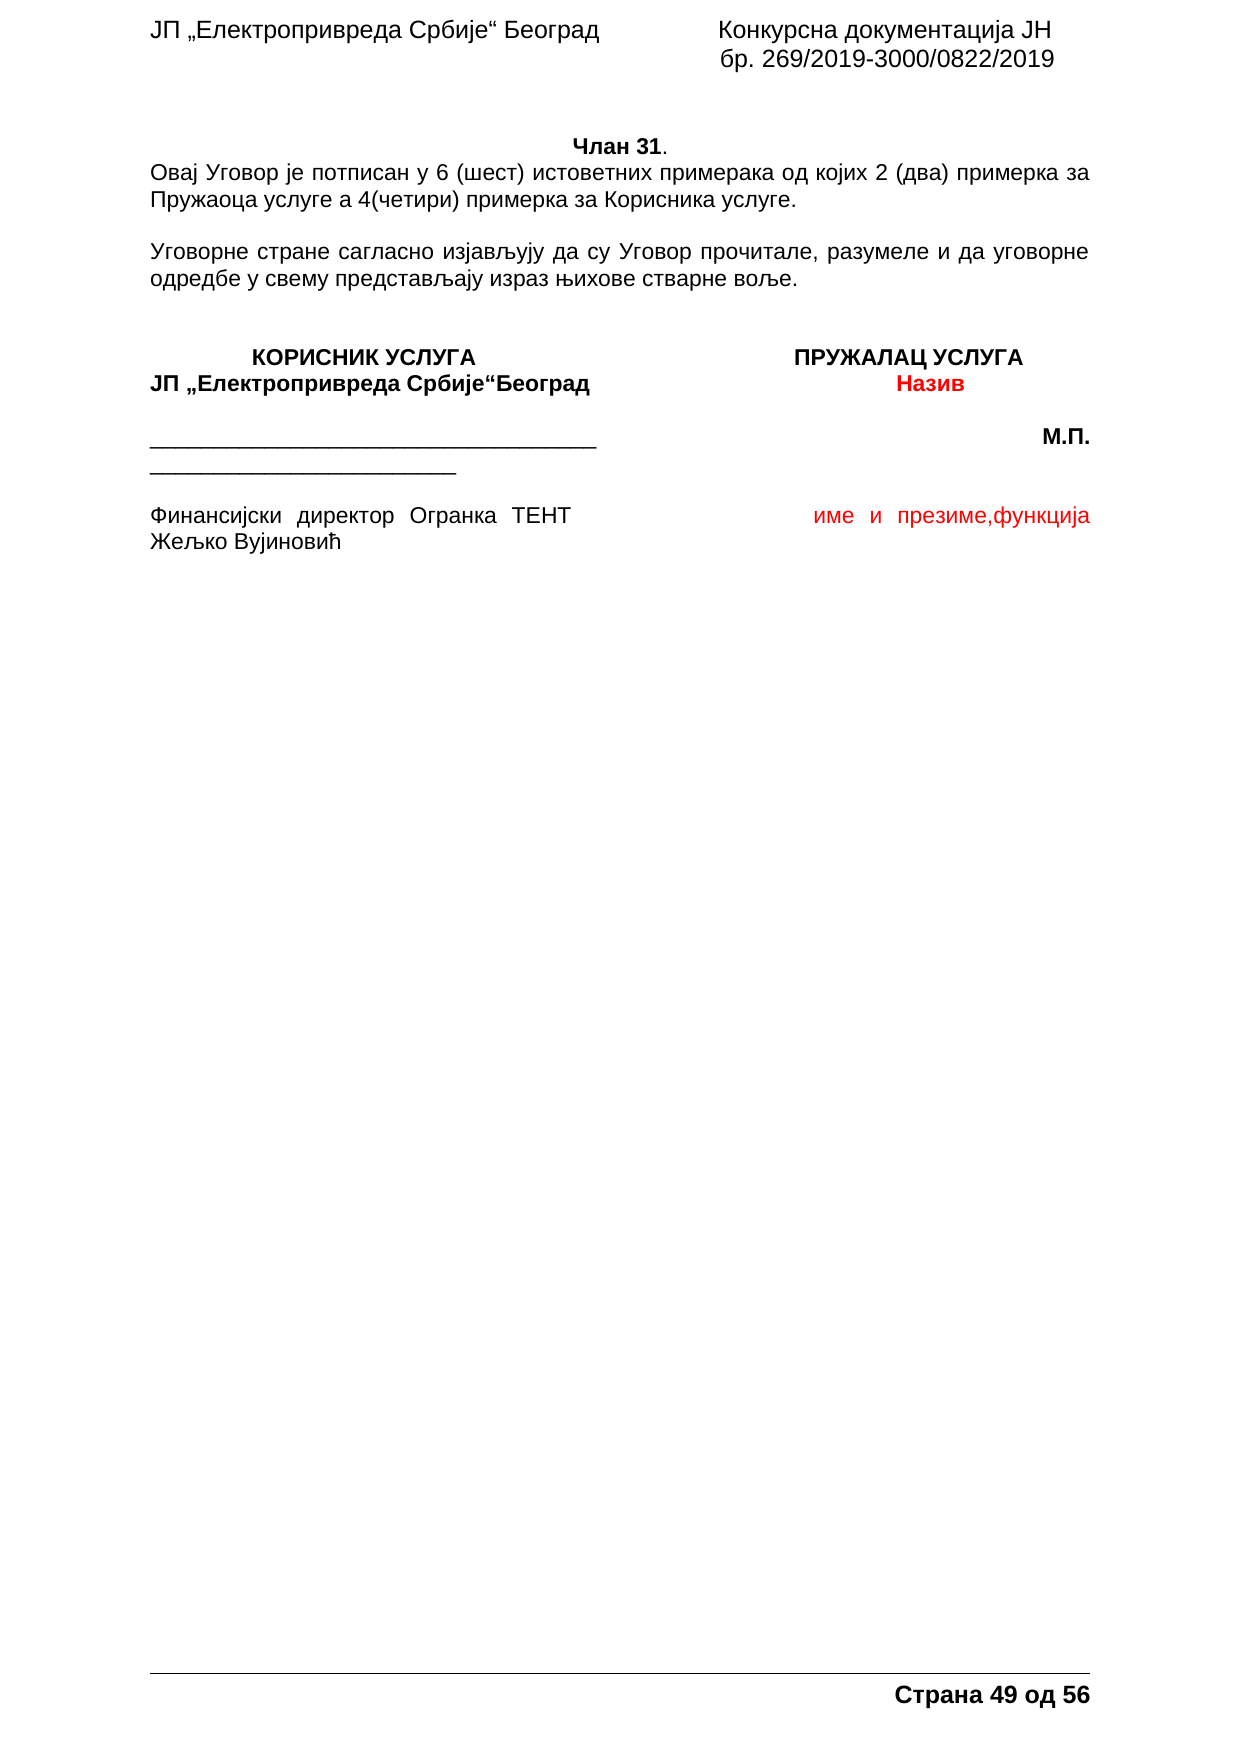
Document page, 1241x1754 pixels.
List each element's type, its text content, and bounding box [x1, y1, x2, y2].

text Овај Уговор је потписан у 6 (шест) истоветних примерака од којих 2 (два) примерка за Пружаоца услуге а 4(четири) примерка за Корисника услуге. [150, 159, 1090, 212]
text Финансијски директор Огранка ТЕНТ име и презиме,функција Жељко Вујиновић [150, 502, 1090, 554]
text ___________________________________ М.П. ________________________ [150, 423, 1090, 476]
text ЈП „Електропривреда Србије“Београд Назив [150, 370, 1090, 396]
text Уговорне стране сагласно изјављују да су Уговор прочитале, разумеле и да уговорне одредбе у свему представљају израз њихове стварне воље. [150, 238, 1090, 291]
text Члан 31. [150, 133, 1090, 159]
text КОРИСНИК УСЛУГА ПРУЖАЛАЦ УСЛУГА [150, 344, 1090, 370]
